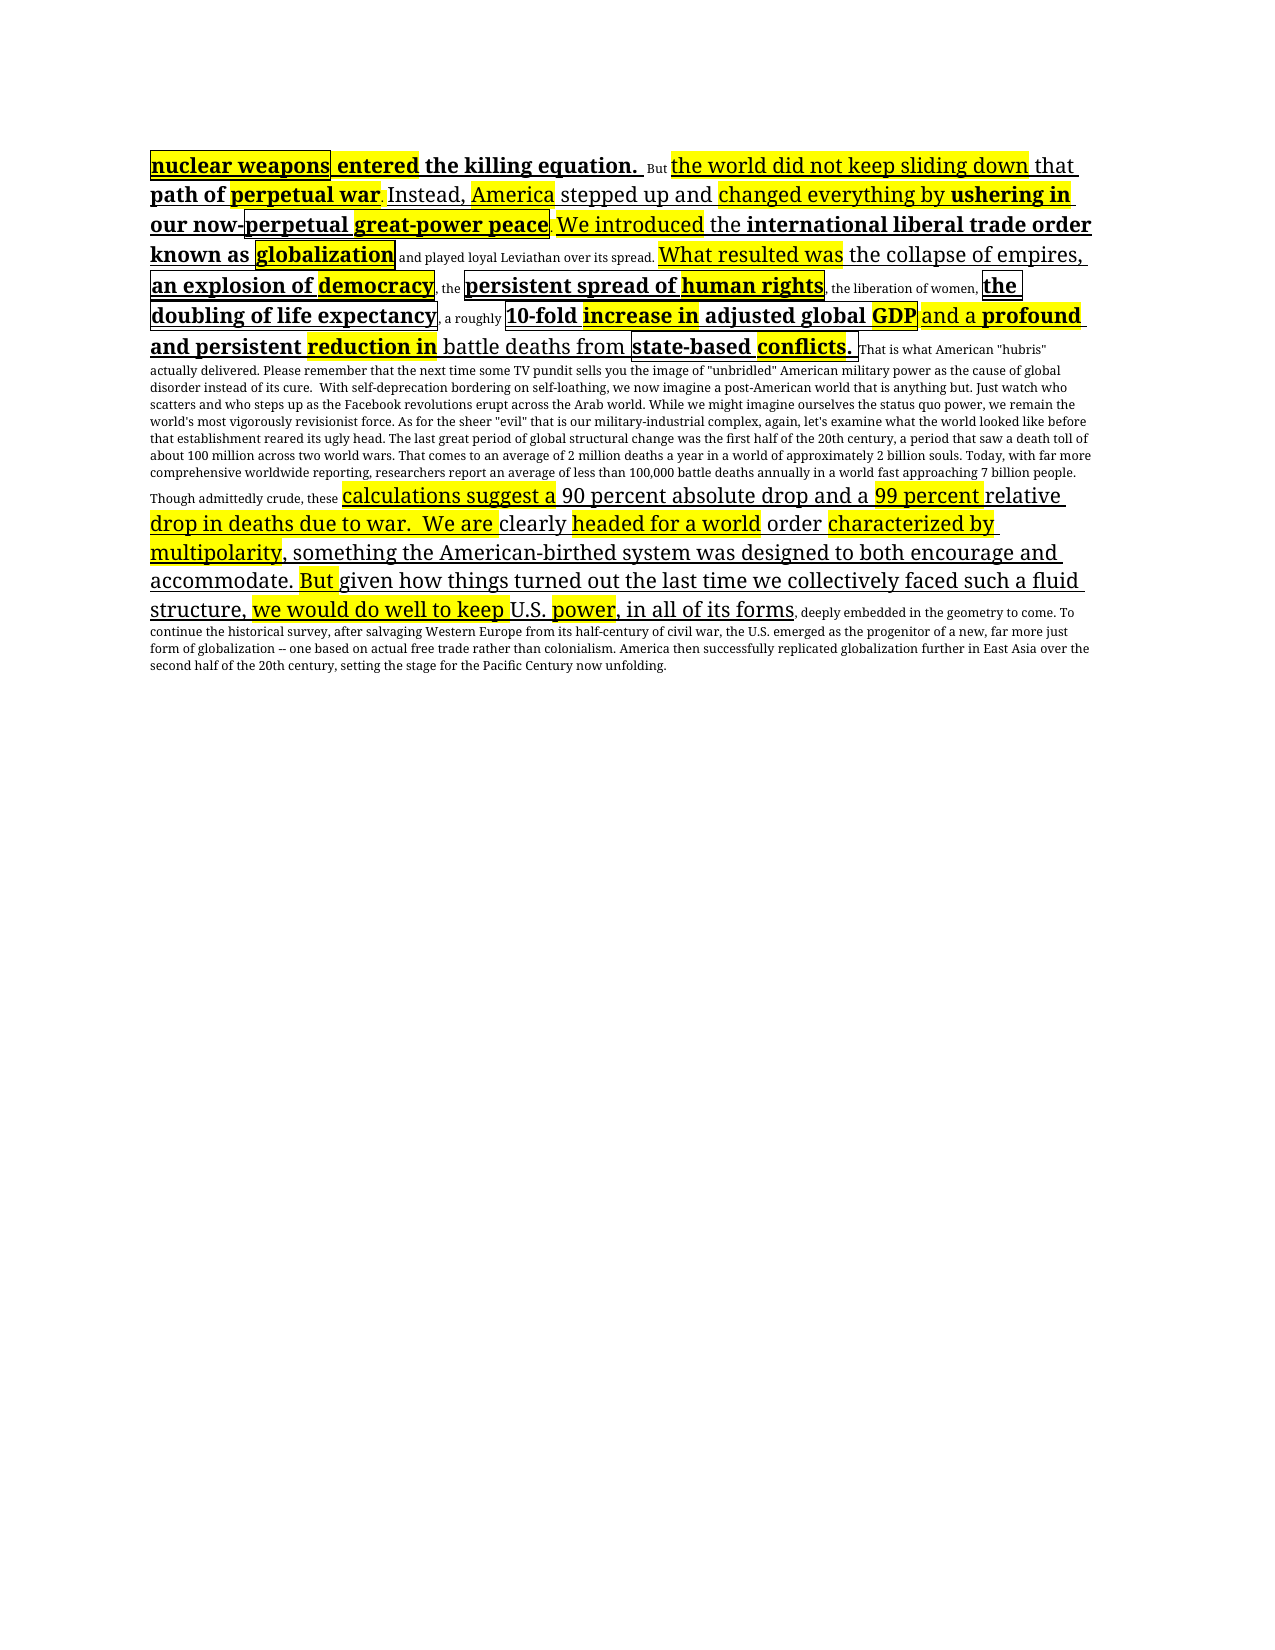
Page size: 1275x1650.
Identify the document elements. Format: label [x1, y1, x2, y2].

text [150, 150, 1095, 674]
